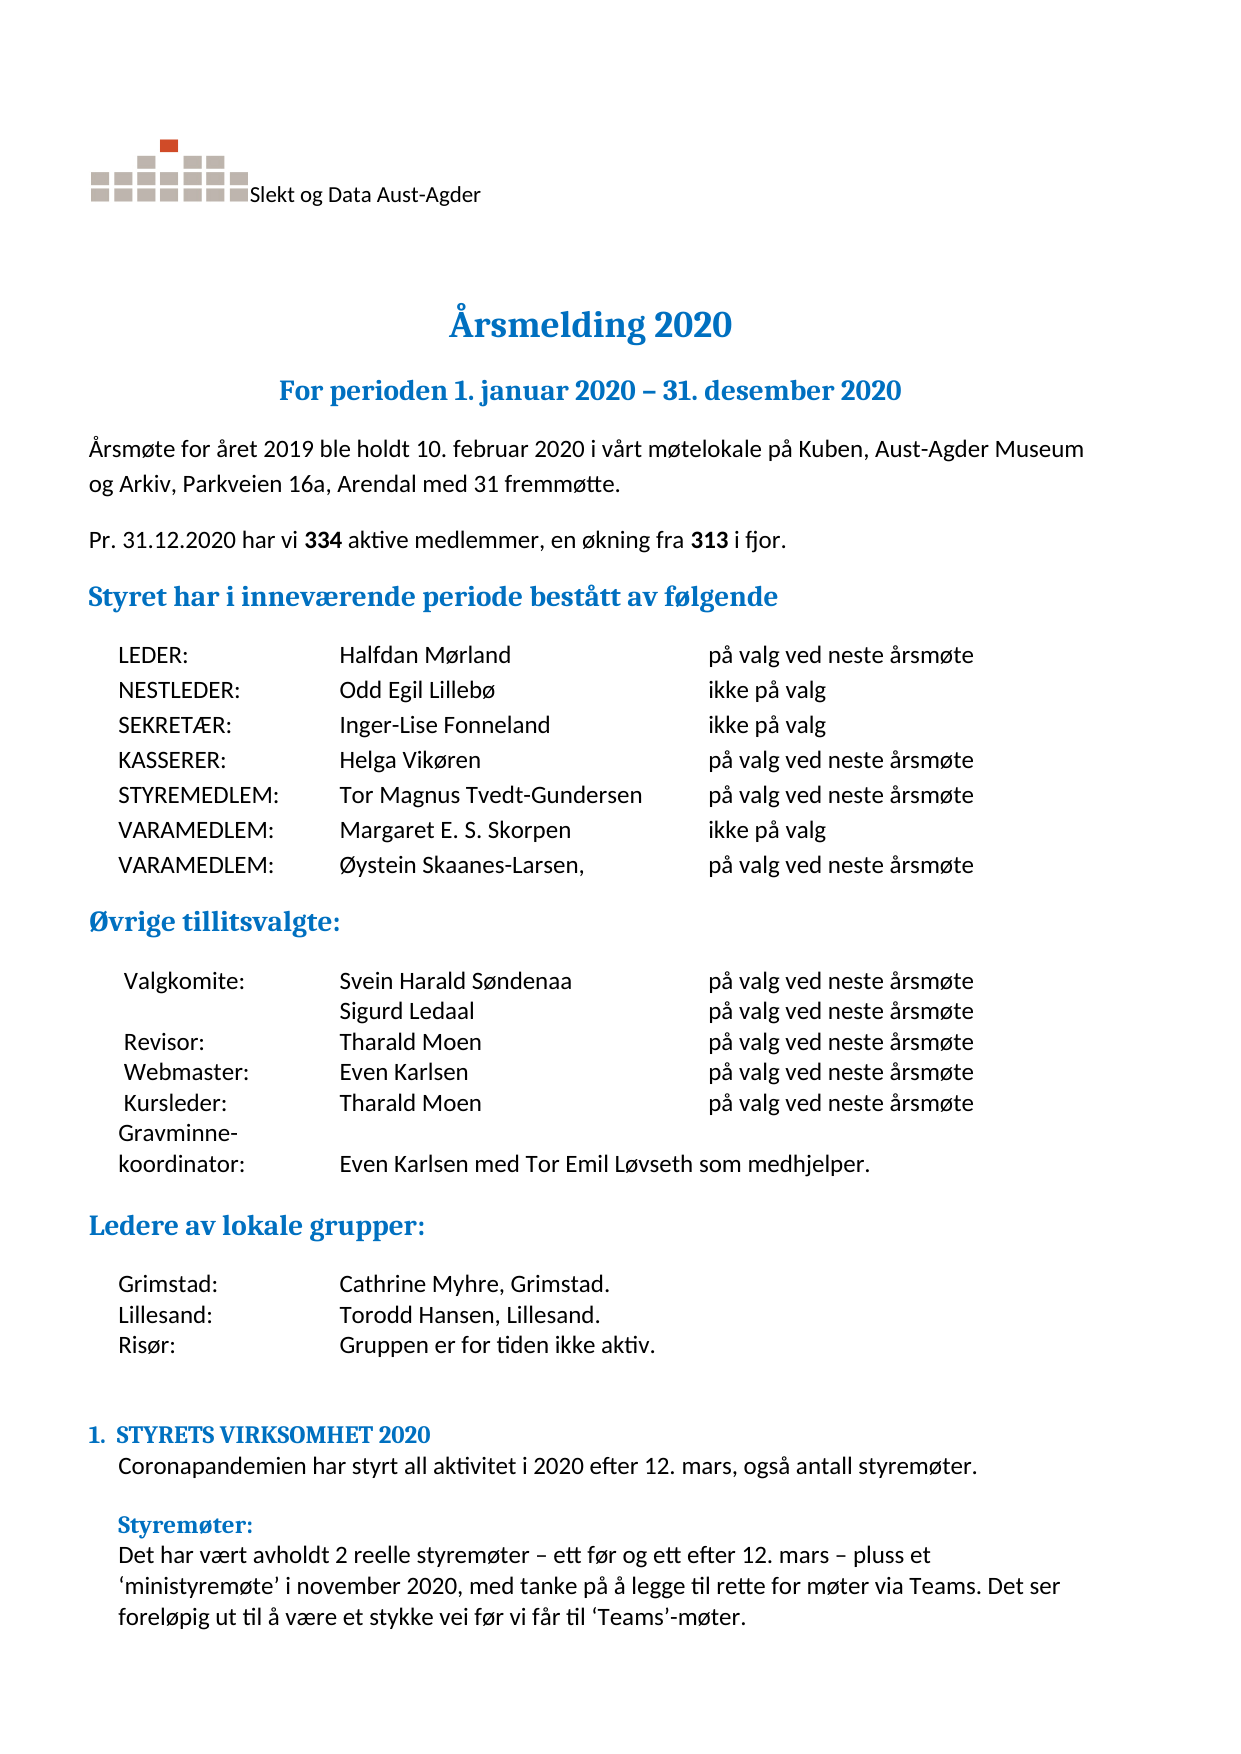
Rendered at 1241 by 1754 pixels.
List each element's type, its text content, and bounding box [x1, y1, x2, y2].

text Kursleder: Tharald Moen på valg ved neste årsmøte [118, 1087, 1093, 1117]
text Valgkomite: Svein Harald Søndenaa på valg ved neste årsmøte [118, 965, 1093, 995]
text Ledere av lokale grupper: [88, 1209, 1093, 1243]
text Lillesand: Torodd Hansen, Lillesand. [118, 1299, 1093, 1329]
text Grimstad: Cathrine Myhre, Grimstad. [118, 1268, 1093, 1299]
picture [88, 88, 250, 203]
text koordinator: Even Karlsen med Tor Emil Løvseth som medhjelper. [118, 1148, 1093, 1178]
text Det har vært avholdt 2 reelle styremøter – ett før og ett efter 12. mars – pluss et ‘ministyremøte’ i november 2020, med tanke på å legge til rette for møter via Teams. Det ser foreløpig ut til å være et stykke vei før vi får til ‘Teams’-møter. [118, 1539, 1093, 1631]
text Årsmelding 2020 [88, 304, 1093, 347]
text Webmaster: Even Karlsen på valg ved neste årsmøte [118, 1056, 1093, 1087]
text Gravminne- [118, 1117, 1093, 1148]
text Pr. 31.12.2020 har vi 334 aktive medlemmer, en økning fra 313 i fjor. [88, 524, 1093, 555]
text For perioden 1. januar 2020 – 31. desember 2020 [88, 374, 1093, 408]
text LEDER: Halfdan Mørland på valg ved neste årsmøte NESTLEDER: Odd Egil Lillebø ikke på valg SEKRETÆR: Inger-Lise Fonneland ikke på valg KASSERER: Helga Vikøren på valg ved neste årsmøte STYREMEDLEM: Tor Magnus Tvedt-Gundersen på valg ved neste årsmøte VARAMEDLEM: Margaret E. S. Skorpen ikke på valg VARAMEDLEM: Øystein Skaanes-Larsen, på valg ved neste årsmøte [88, 640, 1093, 880]
text 1. STYRETS VIRKSOMHET 2020 [88, 1421, 1093, 1450]
text Revisor: Tharald Moen på valg ved neste årsmøte [118, 1026, 1093, 1056]
text Årsmøte for året 2019 ble holdt 10. februar 2020 i vårt møtelokale på Kuben, Aust-Agder Museum og Arkiv, Parkveien 16a, Arendal med 31 fremmøtte. [88, 434, 1093, 499]
text Styremøter: [118, 1511, 1093, 1539]
text Sigurd Ledaal på valg ved neste årsmøte [118, 995, 1093, 1026]
text Risør: Gruppen er for tiden ikke aktiv. [118, 1329, 1093, 1360]
text Styret har i inneværende periode bestått av følgende [88, 580, 1093, 614]
text Slekt og Data Aust-Agder [88, 89, 1093, 208]
text Coronapandemien har styrt all aktivitet i 2020 efter 12. mars, også antall styremøter. [88, 1450, 1093, 1480]
text Øvrige tillitsvalgte: [88, 906, 1093, 939]
